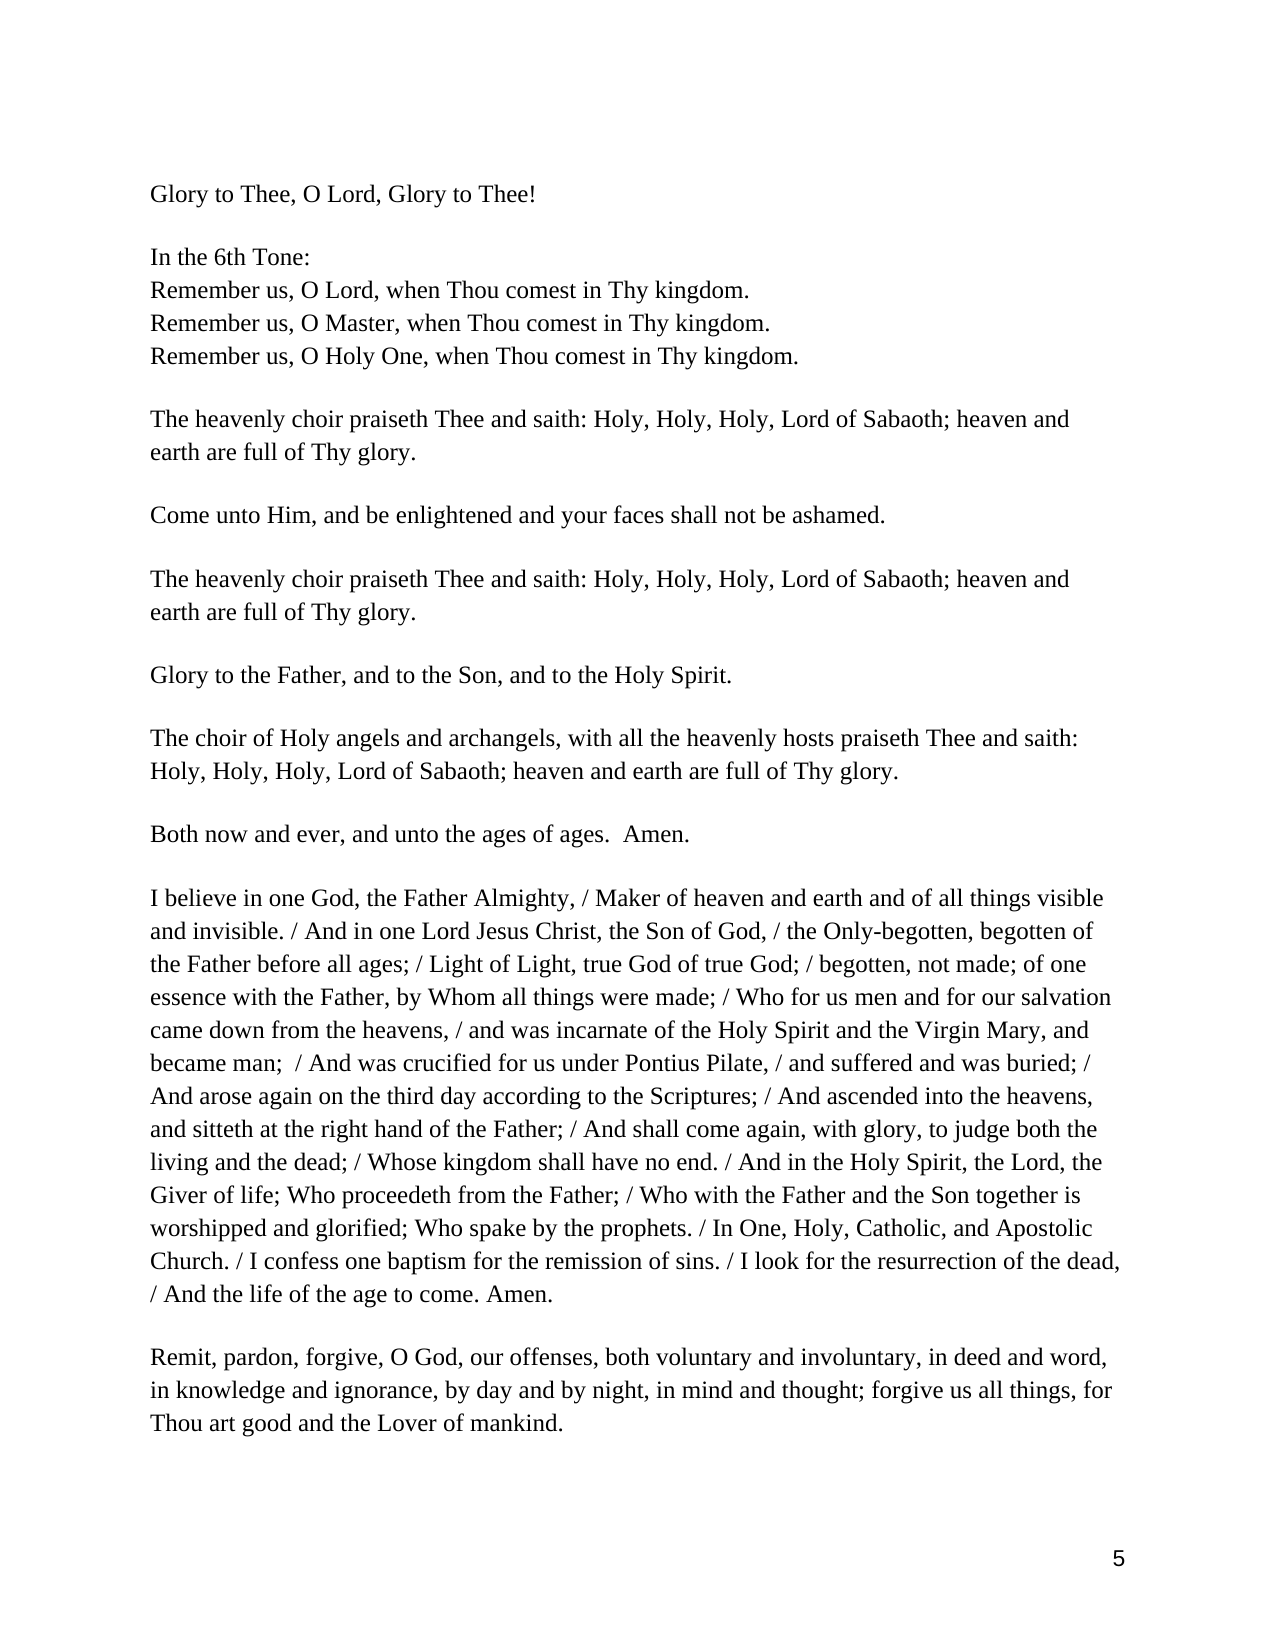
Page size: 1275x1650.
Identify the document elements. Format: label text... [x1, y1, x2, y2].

text Both now and ever, and unto the ages of ages. Amen. [150, 819, 1125, 848]
text Remit, pardon, forgive, O God, our offenses, both voluntary and involuntary, in deed and word, in knowledge and ignorance, by day and by night, in mind and thought; forgive us all things, for Thou art good and the Lover of mankind. [150, 1342, 1125, 1437]
text Remember us, O Lord, when Thou comest in Thy kingdom. [150, 275, 1125, 304]
text In the 6th Tone: [150, 242, 1125, 271]
text The heavenly choir praiseth Thee and saith: Holy, Holy, Holy, Lord of Sabaoth; heaven and earth are full of Thy glory. [150, 404, 1125, 466]
text The heavenly choir praiseth Thee and saith: Holy, Holy, Holy, Lord of Sabaoth; heaven and earth are full of Thy glory. [150, 564, 1125, 626]
text Remember us, O Holy One, when Thou comest in Thy kingdom. [150, 341, 1125, 370]
text Come unto Him, and be enlightened and your faces shall not be ashamed. [150, 501, 1125, 529]
text Glory to Thee, O Lord, Glory to Thee! [150, 179, 1125, 207]
text Remember us, O Master, when Thou comest in Thy kingdom. [150, 308, 1125, 337]
text I believe in one God, the Father Almighty, / Maker of heaven and earth and of all things visible and invisible. / And in one Lord Jesus Christ, the Son of God, / the Only-begotten, begotten of the Father before all ages; / Light of Light, true God of true God; / begotten, not made; of one essence with the Father, by Whom all things were made; / Who for us men and for our salvation came down from the heavens, / and was incarnate of the Holy Spirit and the Virgin Mary, and became man; / And was crucified for us under Pontius Pilate, / and suffered and was buried; / And arose again on the third day according to the Scriptures; / And ascended into the heavens, and sitteth at the right hand of the Father; / And shall come again, with glory, to judge both the living and the dead; / Whose kingdom shall have no end. / And in the Holy Spirit, the Lord, the Giver of life; Who proceedeth from the Father; / Who with the Father and the Son together is worshipped and glorified; Who spake by the prophets. / In One, Holy, Catholic, and Apostolic Church. / I confess one baptism for the remission of sins. / I look for the resurrection of the dead, / And the life of the age to come. Amen. [150, 883, 1125, 1308]
text Glory to the Father, and to the Son, and to the Holy Spirit. [150, 660, 1125, 689]
text The choir of Holy angels and archangels, with all the heavenly hosts praiseth Thee and saith: Holy, Holy, Holy, Lord of Sabaoth; heaven and earth are full of Thy glory. [150, 723, 1125, 785]
